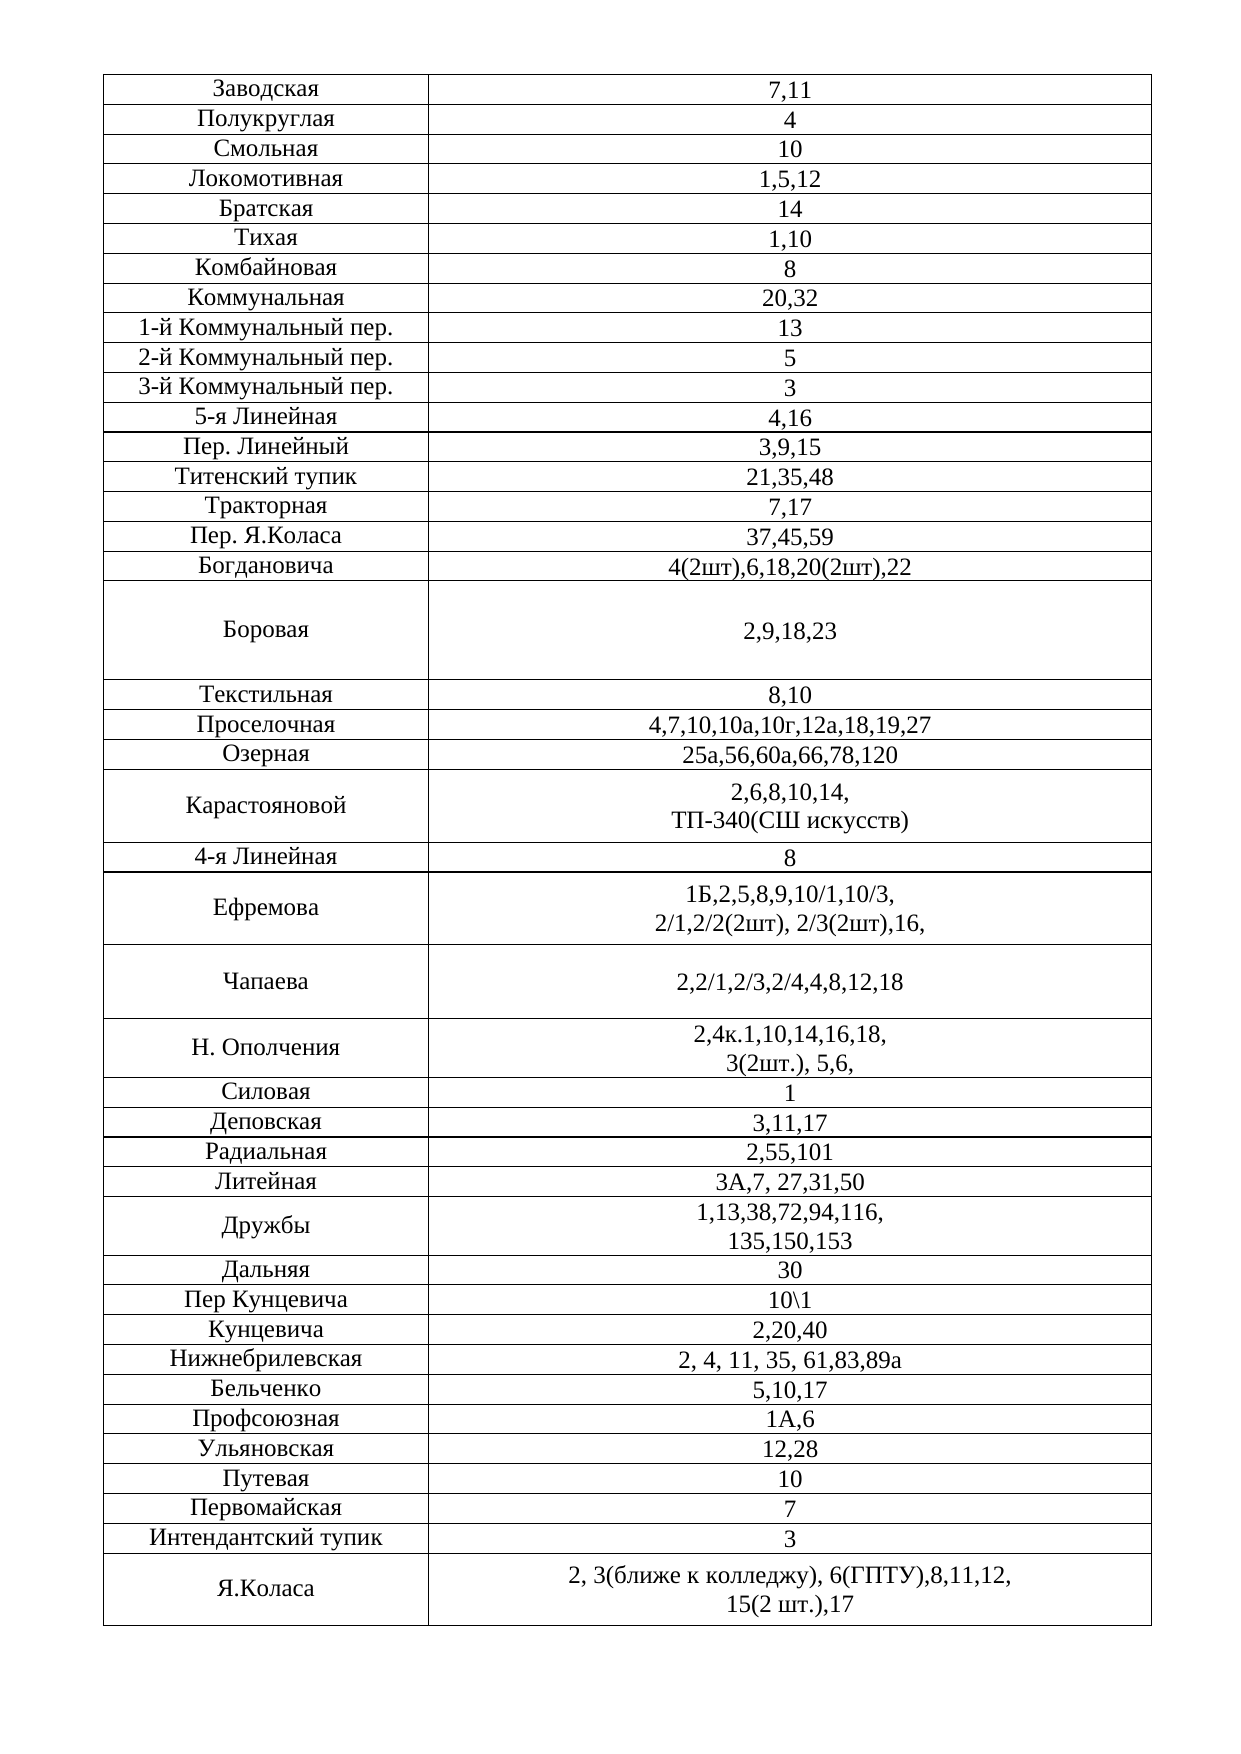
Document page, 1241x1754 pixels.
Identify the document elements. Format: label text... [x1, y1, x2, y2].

table_cell 25а,56,60а,66,78,120 [429, 740, 1151, 769]
table_cell Тихая [104, 224, 428, 253]
table_cell 1 [429, 1078, 1151, 1107]
table_cell Деповская [104, 1108, 428, 1136]
table_cell Н. Ополчения [104, 1019, 428, 1077]
table_cell 37,45,59 [429, 522, 1151, 551]
table_cell 1Б,2,5,8,9,10/1,10/3, 2/1,2/2(2шт), 2/3(2шт),16, [429, 873, 1151, 944]
table_cell 8,10 [429, 680, 1151, 709]
table_cell Боровая [104, 581, 428, 679]
table_cell 3-й Коммунальный пер. [104, 373, 428, 402]
table_cell Богдановича [104, 552, 428, 580]
table_cell 3 [429, 373, 1151, 402]
table_cell 13 [429, 313, 1151, 342]
table_cell 12,28 [429, 1434, 1151, 1463]
table_cell 1-й Коммунальный пер. [104, 313, 428, 342]
table_cell 8 [429, 254, 1151, 282]
table_cell 4,7,10,10а,10г,12а,18,19,27 [429, 710, 1151, 739]
table_cell 4(2шт),6,18,20(2шт),22 [429, 552, 1151, 580]
table_cell Пер Кунцевича [104, 1285, 428, 1314]
table_cell Текстильная [104, 680, 428, 709]
table_cell 4,16 [429, 403, 1151, 431]
table_cell 10 [429, 1464, 1151, 1493]
table_cell 10\1 [429, 1285, 1151, 1314]
table_cell 20,32 [429, 284, 1151, 312]
table_cell 2, 3(ближе к колледжу), 6(ГПТУ),8,11,12, 15(2 шт.),17 [429, 1554, 1151, 1625]
table_cell Профсоюзная [104, 1405, 428, 1433]
table_cell Кунцевича [104, 1315, 428, 1344]
table_cell Дальняя [104, 1256, 428, 1284]
table_cell Дружбы [104, 1197, 428, 1254]
table_cell Путевая [104, 1464, 428, 1493]
table_cell 1,13,38,72,94,116, 135,150,153 [429, 1197, 1151, 1254]
table_cell Братская [104, 194, 428, 223]
table_cell 14 [429, 194, 1151, 223]
table_cell 2,2/1,2/3,2/4,4,8,12,18 [429, 945, 1151, 1018]
table_cell 4 [429, 105, 1151, 133]
table_cell 7,17 [429, 492, 1151, 521]
table_cell 2,20,40 [429, 1315, 1151, 1344]
table_cell 5-я Линейная [104, 403, 428, 431]
table_cell 1,10 [429, 224, 1151, 253]
table_cell 3 [429, 1524, 1151, 1552]
table_cell 2,4к.1,10,14,16,18, 3(2шт.), 5,6, [429, 1019, 1151, 1077]
table_cell Литейная [104, 1167, 428, 1196]
table_cell Бельченко [104, 1375, 428, 1403]
table_cell 30 [429, 1256, 1151, 1284]
table_cell Ульяновская [104, 1434, 428, 1463]
table_cell 2,55,101 [429, 1138, 1151, 1166]
table_cell Комбайновая [104, 254, 428, 282]
table_cell 2,6,8,10,14, ТП-340(СШ искусств) [429, 770, 1151, 842]
table_cell Тракторная [104, 492, 428, 521]
table_cell Карастояновой [104, 770, 428, 842]
table_cell 3,9,15 [429, 433, 1151, 461]
table_cell Интендантский тупик [104, 1524, 428, 1552]
table_cell Силовая [104, 1078, 428, 1107]
table_cell Проселочная [104, 710, 428, 739]
table_cell 7,11 [429, 75, 1151, 104]
table_cell Озерная [104, 740, 428, 769]
table_cell 5,10,17 [429, 1375, 1151, 1403]
table_cell 21,35,48 [429, 462, 1151, 491]
table_cell Нижнебрилевская [104, 1345, 428, 1374]
table_cell 3,11,17 [429, 1108, 1151, 1136]
table_cell 10 [429, 135, 1151, 163]
table_cell Пер. Линейный [104, 433, 428, 461]
table_cell 1А,6 [429, 1405, 1151, 1433]
table_cell Пер. Я.Коласа [104, 522, 428, 551]
table_cell 7 [429, 1494, 1151, 1523]
table_cell Титенский тупик [104, 462, 428, 491]
table_cell 4-я Линейная [104, 843, 428, 871]
table_cell 8 [429, 843, 1151, 871]
table_cell Я.Коласа [104, 1554, 428, 1625]
table_cell Коммунальная [104, 284, 428, 312]
table_cell 2-й Коммунальный пер. [104, 343, 428, 372]
table_cell Чапаева [104, 945, 428, 1018]
table_cell 1,5,12 [429, 164, 1151, 193]
table_cell Ефремова [104, 873, 428, 944]
table_cell Полукруглая [104, 105, 428, 133]
table_cell 3А,7, 27,31,50 [429, 1167, 1151, 1196]
table_cell Заводская [104, 75, 428, 104]
table_cell Локомотивная [104, 164, 428, 193]
table_cell 2, 4, 11, 35, 61,83,89а [429, 1345, 1151, 1374]
table_cell Радиальная [104, 1138, 428, 1166]
table_cell 5 [429, 343, 1151, 372]
table_cell Смольная [104, 135, 428, 163]
table_cell 2,9,18,23 [429, 581, 1151, 679]
table_cell Первомайская [104, 1494, 428, 1523]
